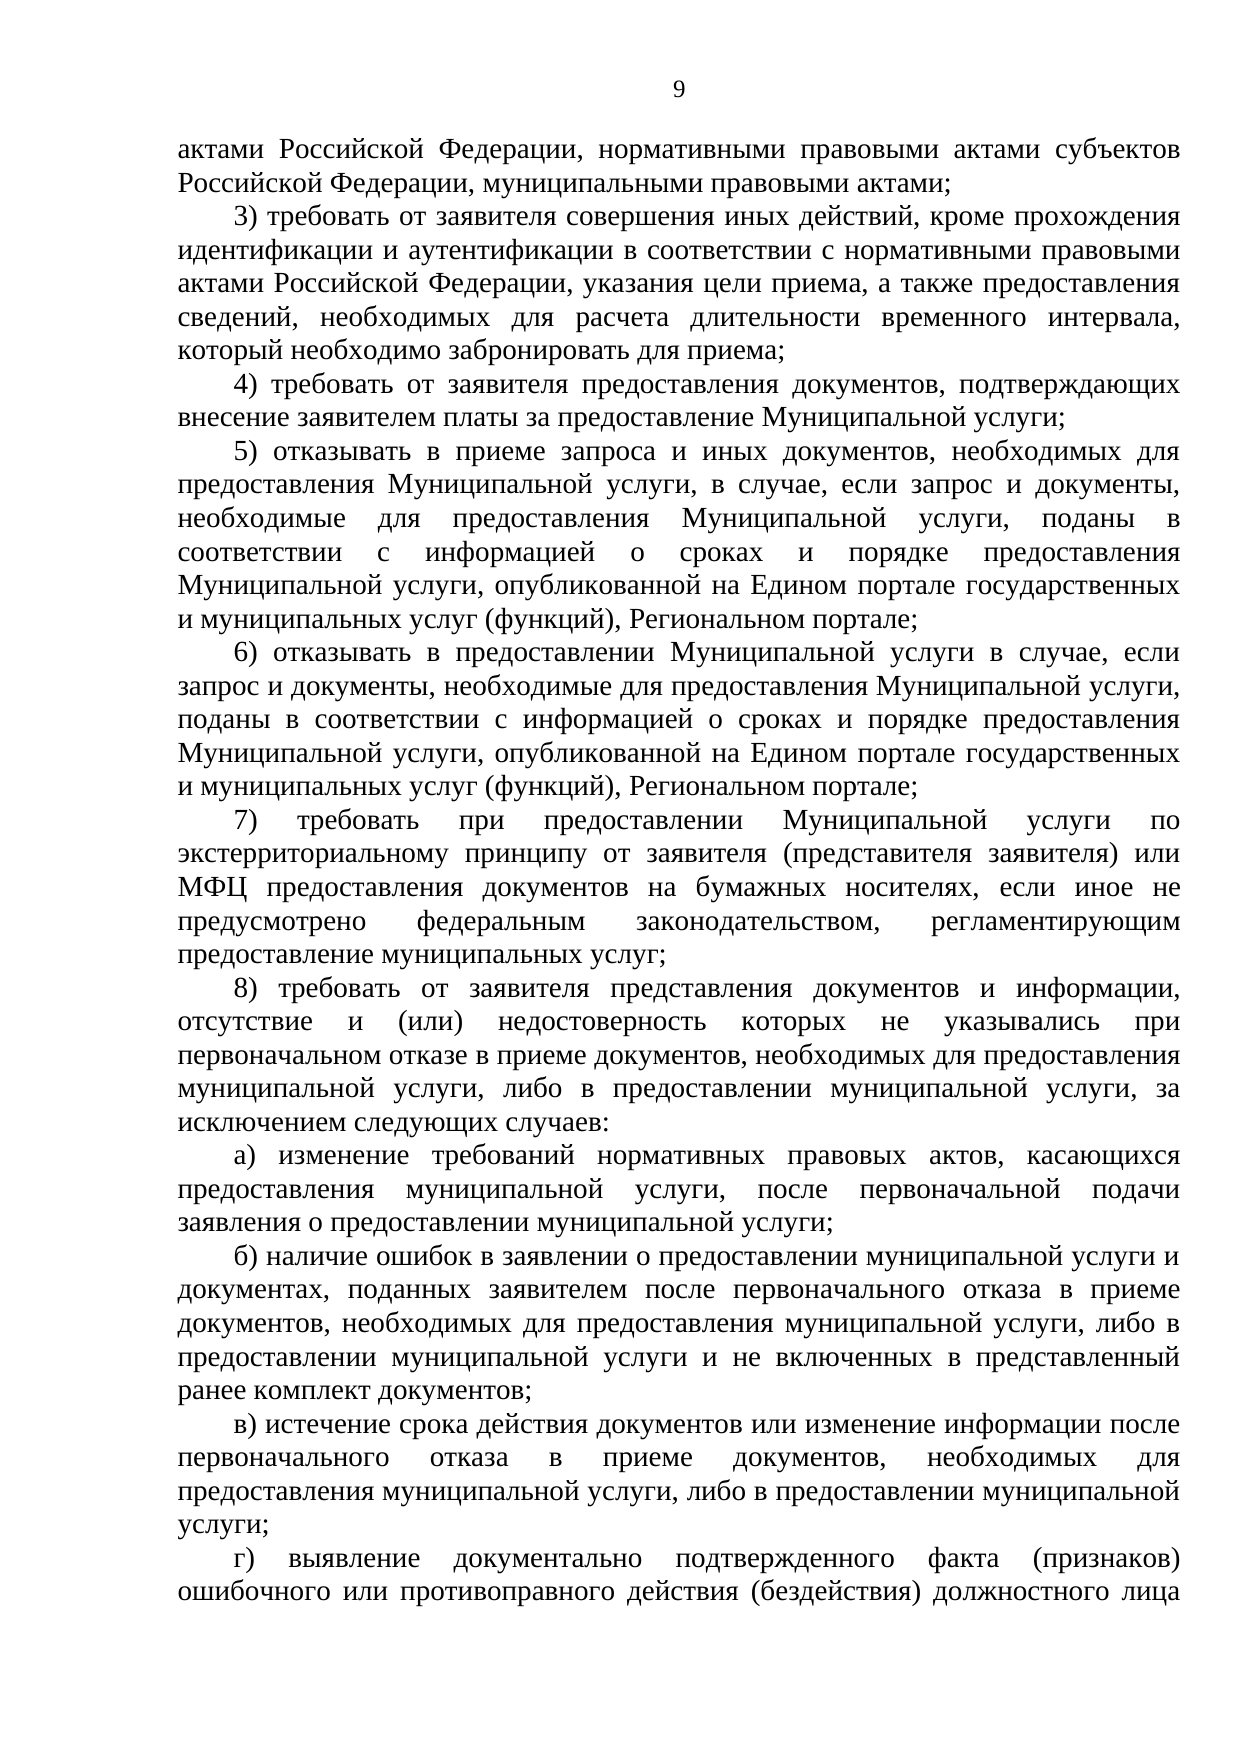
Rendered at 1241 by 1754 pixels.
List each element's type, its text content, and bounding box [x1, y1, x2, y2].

text 3) требовать от заявителя совершения иных действий, кроме прохождения идентификации и аутентификации в соответствии с нормативными правовыми актами Российской Федерации, указания цели приема, а также предоставления сведений, необходимых для расчета длительности временного интервала, который необходимо забронировать для приема; [177, 198, 1181, 366]
text в) истечение срока действия документов или изменение информации после первоначального отказа в приеме документов, необходимых для предоставления муниципальной услуги, либо в предоставлении муниципальной услуги; [177, 1406, 1181, 1540]
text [177, 131, 1181, 198]
text а) изменение требований нормативных правовых актов, касающихся предоставления муниципальной услуги, после первоначальной подачи заявления о предоставлении муниципальной услуги; [177, 1137, 1181, 1238]
text б) наличие ошибок в заявлении о предоставлении муниципальной услуги и документах, поданных заявителем после первоначального отказа в приеме документов, необходимых для предоставления муниципальной услуги, либо в предоставлении муниципальной услуги и не включенных в представленный ранее комплект документов; [177, 1238, 1181, 1406]
text 5) отказывать в приеме запроса и иных документов, необходимых для предоставления Муниципальной услуги, в случае, если запрос и документы, необходимые для предоставления Муниципальной услуги, поданы в соответствии с информацией о сроках и порядке предоставления Муниципальной услуги, опубликованной на Едином портале государственных и муниципальных услуг (функций), Региональном портале; [177, 433, 1181, 634]
text 4) требовать от заявителя предоставления документов, подтверждающих внесение заявителем платы за предоставление Муниципальной услуги; [177, 366, 1181, 433]
text 7) требовать при предоставлении Муниципальной услуги по экстерриториальному принципу от заявителя (представителя заявителя) или МФЦ предоставления документов на бумажных носителях, если иное не предусмотрено федеральным законодательством, регламентирующим предоставление муниципальных услуг; [177, 802, 1181, 970]
text 6) отказывать в предоставлении Муниципальной услуги в случае, если запрос и документы, необходимые для предоставления Муниципальной услуги, поданы в соответствии с информацией о сроках и порядке предоставления Муниципальной услуги, опубликованной на Едином портале государственных и муниципальных услуг (функций), Региональном портале; [177, 634, 1181, 802]
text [177, 1540, 1181, 1607]
text 8) требовать от заявителя представления документов и информации, отсутствие и (или) недостоверность которых не указывались при первоначальном отказе в приеме документов, необходимых для предоставления муниципальной услуги, либо в предоставлении муниципальной услуги, за исключением следующих случаев: [177, 970, 1181, 1137]
